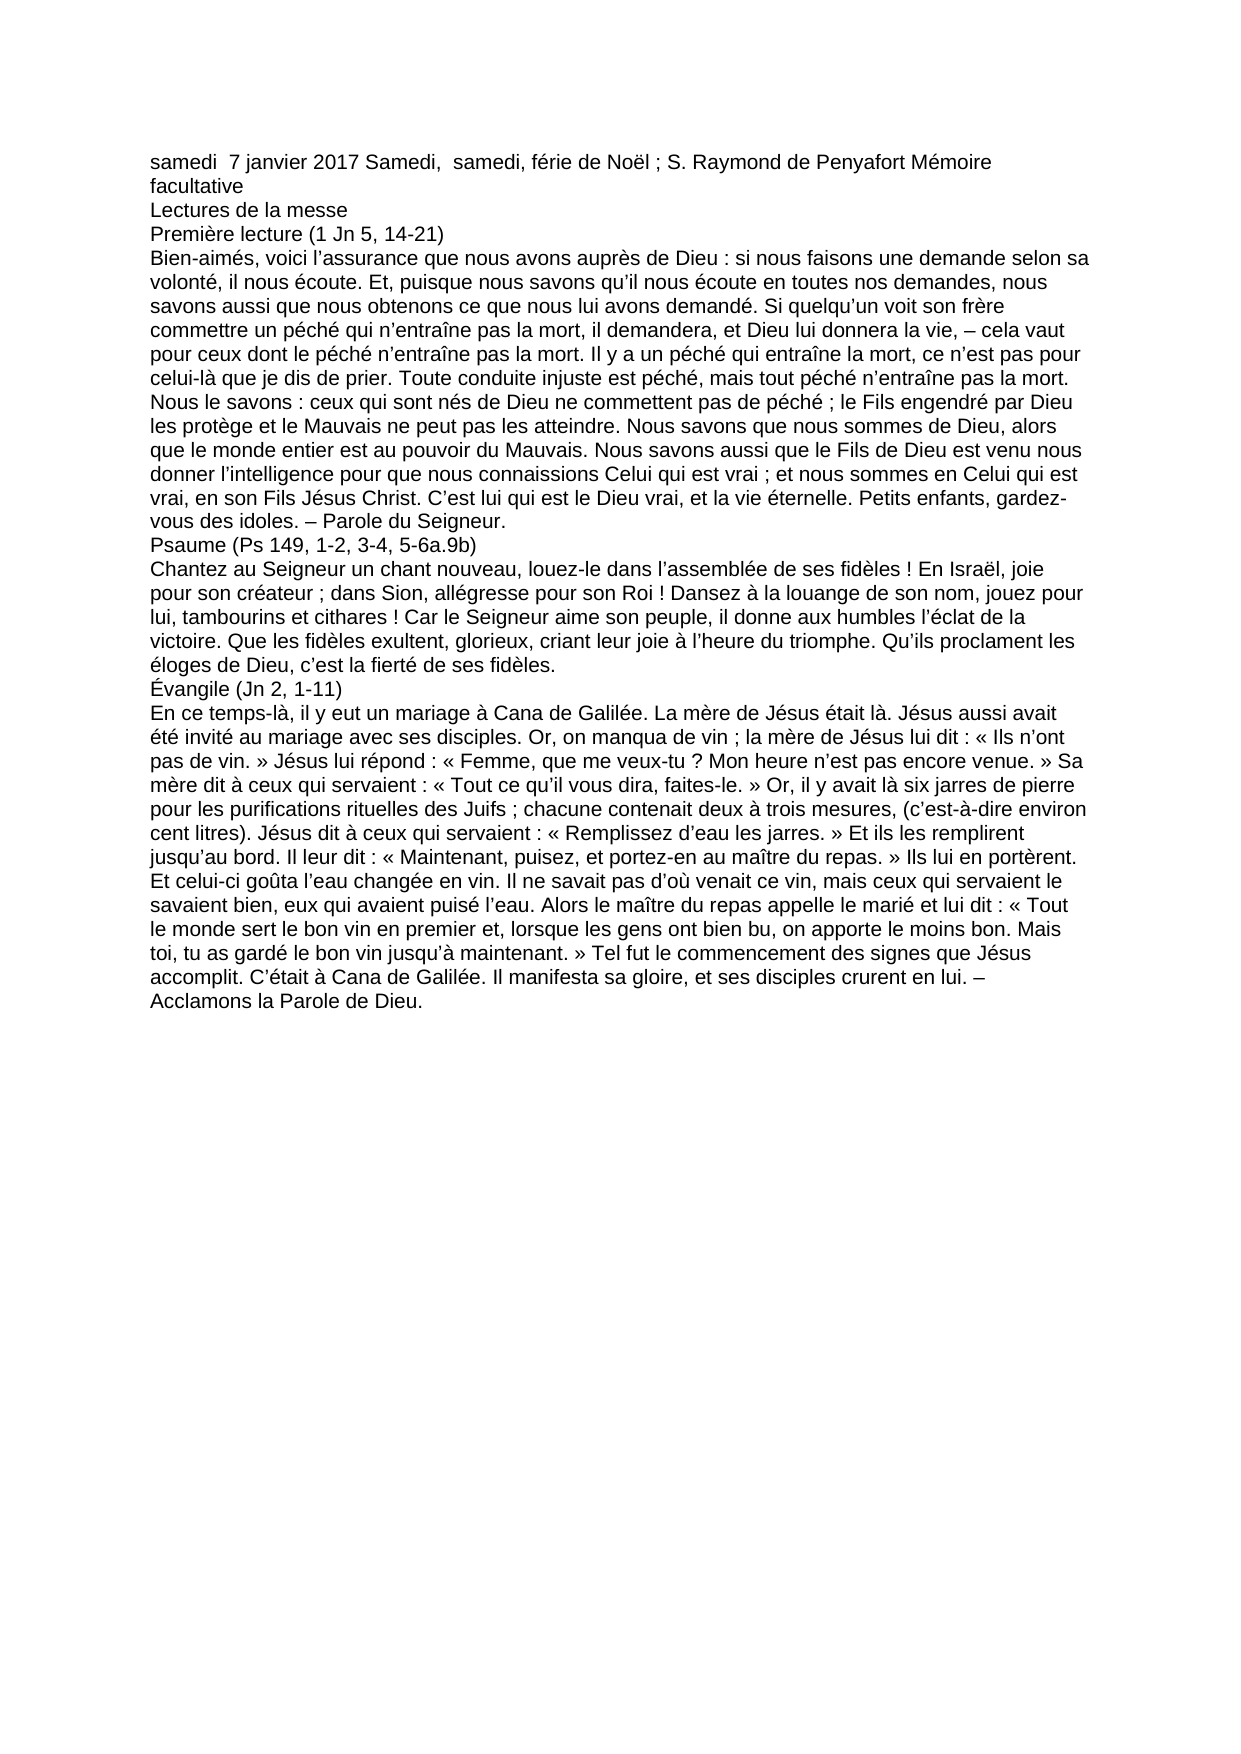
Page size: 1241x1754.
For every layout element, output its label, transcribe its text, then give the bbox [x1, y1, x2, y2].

text Chantez au Seigneur un chant nouveau, louez-le dans l’assemblée de ses fidèles ! En Israël, joie pour son créateur ; dans Sion, allégresse pour son Roi ! Dansez à la louange de son nom, jouez pour lui, tambourins et cithares ! Car le Seigneur aime son peuple, il donne aux humbles l’éclat de la victoire. Que les fidèles exultent, glorieux, criant leur joie à l’heure du triomphe. Qu’ils proclament les éloges de Dieu, c’est la fierté de ses fidèles. [150, 557, 1090, 677]
text En ce temps-là, il y eut un mariage à Cana de Galilée. La mère de Jésus était là. Jésus aussi avait été invité au mariage avec ses disciples. Or, on manqua de vin ; la mère de Jésus lui dit : « Ils n’ont pas de vin. » Jésus lui répond : « Femme, que me veux-tu ? Mon heure n’est pas encore venue. » Sa mère dit à ceux qui servaient : « Tout ce qu’il vous dira, faites-le. » Or, il y avait là six jarres de pierre pour les purifications rituelles des Juifs ; chacune contenait deux à trois mesures, (c’est-à-dire environ cent litres). Jésus dit à ceux qui servaient : « Remplissez d’eau les jarres. » Et ils les remplirent jusqu’au bord. Il leur dit : « Maintenant, puisez, et portez-en au maître du repas. » Ils lui en portèrent. Et celui-ci goûta l’eau changée en vin. Il ne savait pas d’où venait ce vin, mais ceux qui servaient le savaient bien, eux qui avaient puisé l’eau. Alors le maître du repas appelle le marié et lui dit : « Tout le monde sert le bon vin en premier et, lorsque les gens ont bien bu, on apporte le moins bon. Mais toi, tu as gardé le bon vin jusqu’à maintenant. » Tel fut le commencement des signes que Jésus accomplit. C’était à Cana de Galilée. Il manifesta sa gloire, et ses disciples crurent en lui. – Acclamons la Parole de Dieu. [150, 701, 1090, 1012]
text Bien-aimés, voici l’assurance que nous avons auprès de Dieu : si nous faisons une demande selon sa volonté, il nous écoute. Et, puisque nous savons qu’il nous écoute en toutes nos demandes, nous savons aussi que nous obtenons ce que nous lui avons demandé. Si quelqu’un voit son frère commettre un péché qui n’entraîne pas la mort, il demandera, et Dieu lui donnera la vie, – cela vaut pour ceux dont le péché n’entraîne pas la mort. Il y a un péché qui entraîne la mort, ce n’est pas pour celui-là que je dis de prier. Toute conduite injuste est péché, mais tout péché n’entraîne pas la mort. Nous le savons : ceux qui sont nés de Dieu ne commettent pas de péché ; le Fils engendré par Dieu les protège et le Mauvais ne peut pas les atteindre. Nous savons que nous sommes de Dieu, alors que le monde entier est au pouvoir du Mauvais. Nous savons aussi que le Fils de Dieu est venu nous donner l’intelligence pour que nous connaissions Celui qui est vrai ; et nous sommes en Celui qui est vrai, en son Fils Jésus Christ. C’est lui qui est le Dieu vrai, et la vie éternelle. Petits enfants, gardez-vous des idoles. – Parole du Seigneur. [150, 246, 1090, 533]
